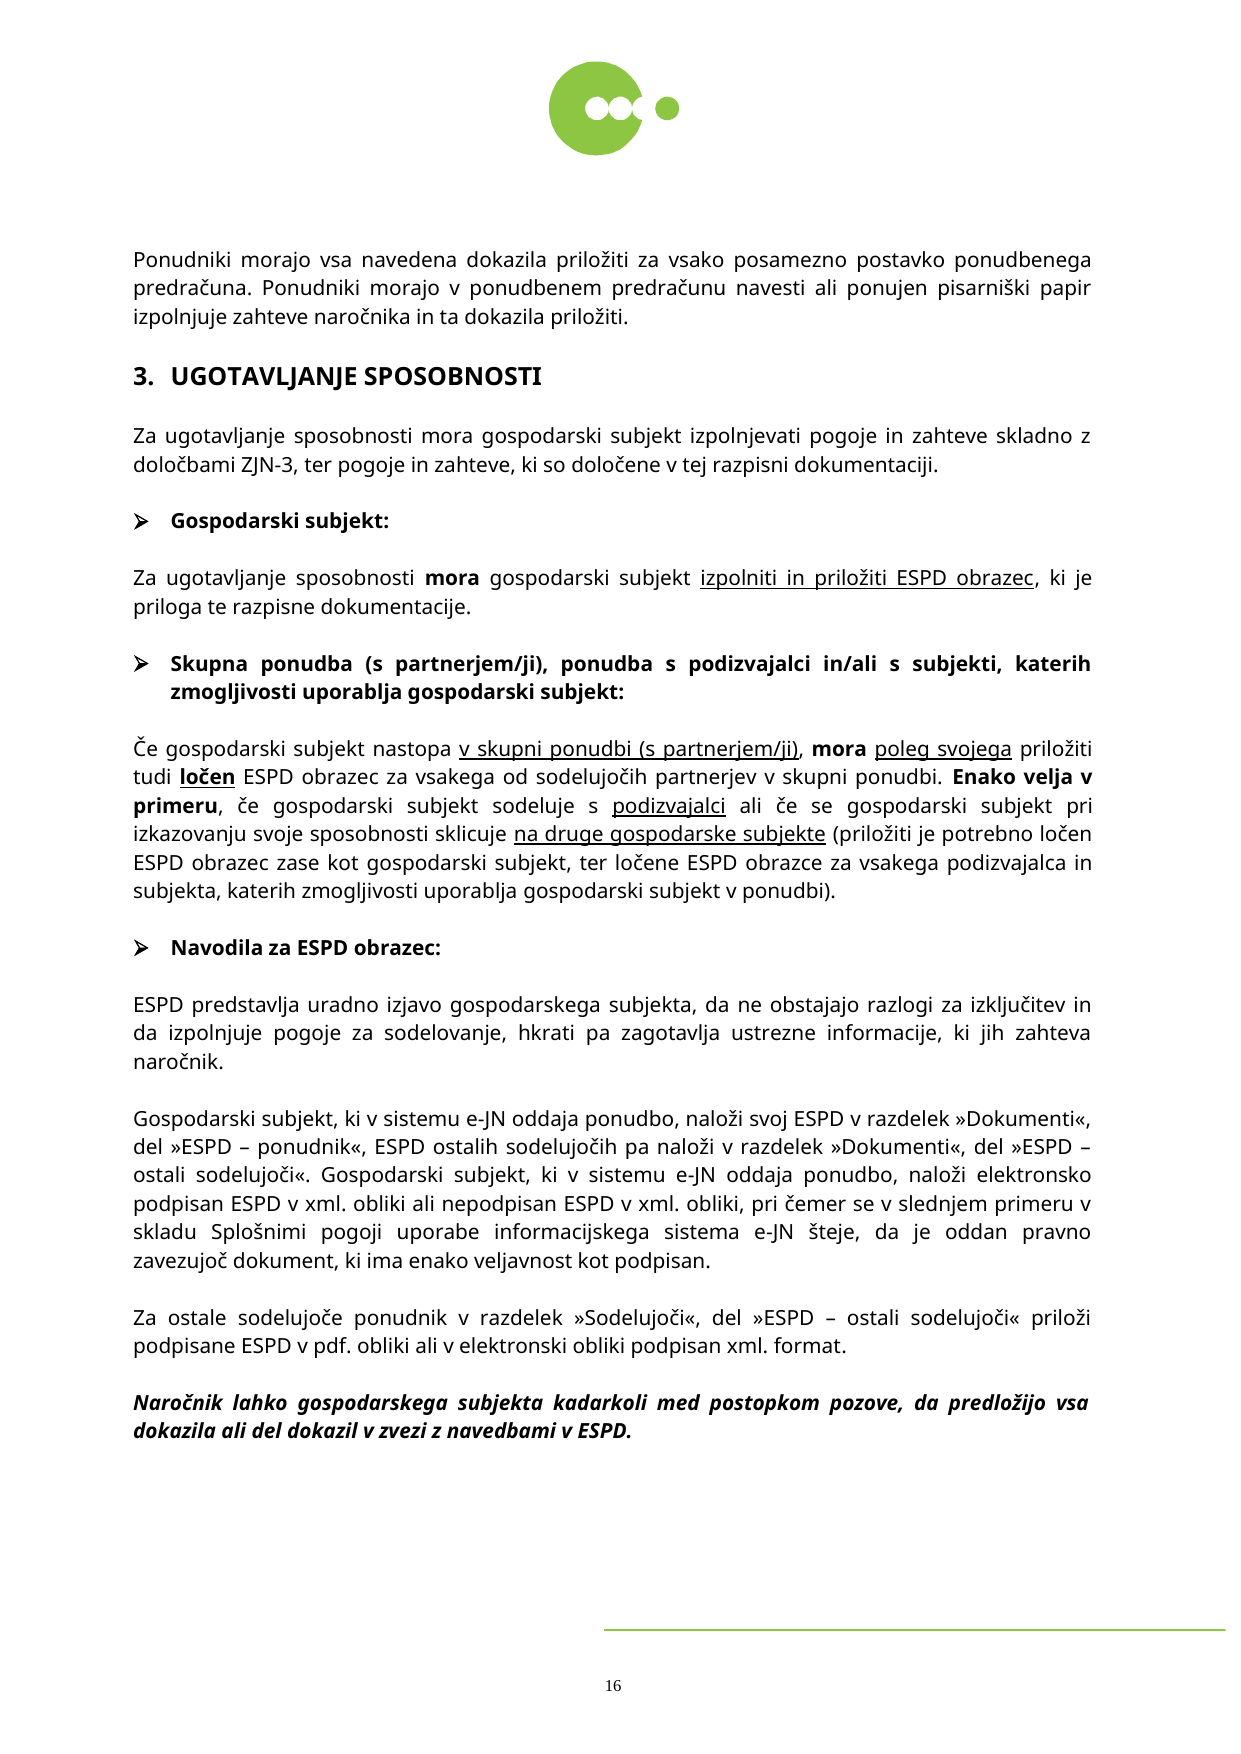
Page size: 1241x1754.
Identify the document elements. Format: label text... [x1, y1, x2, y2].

text Če gospodarski subjekt nastopa v skupni ponudbi (s partnerjem/ji), mora poleg svojega priložiti tudi ločen ESPD obrazec za vsakega od sodelujočih partnerjev v skupni ponudbi. Enako velja v primeru, če gospodarski subjekt sodeluje s podizvajalci ali če se gospodarski subjekt pri izkazovanju svoje sposobnosti sklicuje na druge gospodarske subjekte (priložiti je potrebno ločen ESPD obrazec zase kot gospodarski subjekt, ter ločene ESPD obrazce za vsakega podizvajalca in subjekta, katerih zmogljivosti uporablja gospodarski subjekt v ponudbi). [133, 734, 1093, 905]
text ESPD predstavlja uradno izjavo gospodarskega subjekta, da ne obstajajo razlogi za izključitev in da izpolnjuje pogoje za sodelovanje, hkrati pa zagotavlja ustrezne informacije, ki jih zahteva naročnik. [133, 990, 1093, 1075]
text Za ugotavljanje sposobnosti mora gospodarski subjekt izpolnjevati pogoje in zahteve skladno z določbami ZJN-3, ter pogoje in zahteve, ki so določene v tej razpisni dokumentaciji. [133, 421, 1093, 478]
text Za ostale sodelujoče ponudnik v razdelek »Sodelujoči«, del »ESPD – ostali sodelujoči« priloži podpisane ESPD v pdf. obliki ali v elektronski obliki podpisan xml. format. [133, 1303, 1093, 1360]
text Ponudniki morajo vsa navedena dokazila priložiti za vsako posamezno postavko ponudbenega predračuna. Ponudniki morajo v ponudbenem predračunu navesti ali ponujen pisarniški papir izpolnjuje zahteve naročnika in ta dokazila priložiti. [133, 245, 1093, 330]
text Za ugotavljanje sposobnosti mora gospodarski subjekt izpolniti in priložiti ESPD obrazec, ki je priloga te razpisne dokumentacije. [133, 563, 1093, 620]
text Gospodarski subjekt, ki v sistemu e-JN oddaja ponudbo, naloži svoj ESPD v razdelek »Dokumenti«, del »ESPD – ponudnik«, ESPD ostalih sodelujočih pa naloži v razdelek »Dokumenti«, del »ESPD – ostali sodelujoči«. Gospodarski subjekt, ki v sistemu e-JN oddaja ponudbo, naloži elektronsko podpisan ESPD v xml. obliki ali nepodpisan ESPD v xml. obliki, pri čemer se v slednjem primeru v skladu Splošnimi pogoji uporabe informacijskega sistema e-JN šteje, da je oddan pravno zavezujoč dokument, ki ima enako veljavnost kot podpisan. [133, 1104, 1093, 1274]
list UGOTAVLJANJE SPOSOBNOSTI [133, 359, 1093, 393]
list Gospodarski subjekt: [133, 507, 1093, 535]
list Navodila za ESPD obrazec: [133, 933, 1093, 962]
list Skupna ponudba (s partnerjem/ji), ponudba s podizvajalci in/ali s subjekti, katerih zmogljivosti uporablja gospodarski subjekt: [133, 649, 1093, 706]
text Naročnik lahko gospodarskega subjekta kadarkoli med postopkom pozove, da predložijo vsa dokazila ali del dokazil v zvezi z navedbami v ESPD. [133, 1388, 1093, 1445]
